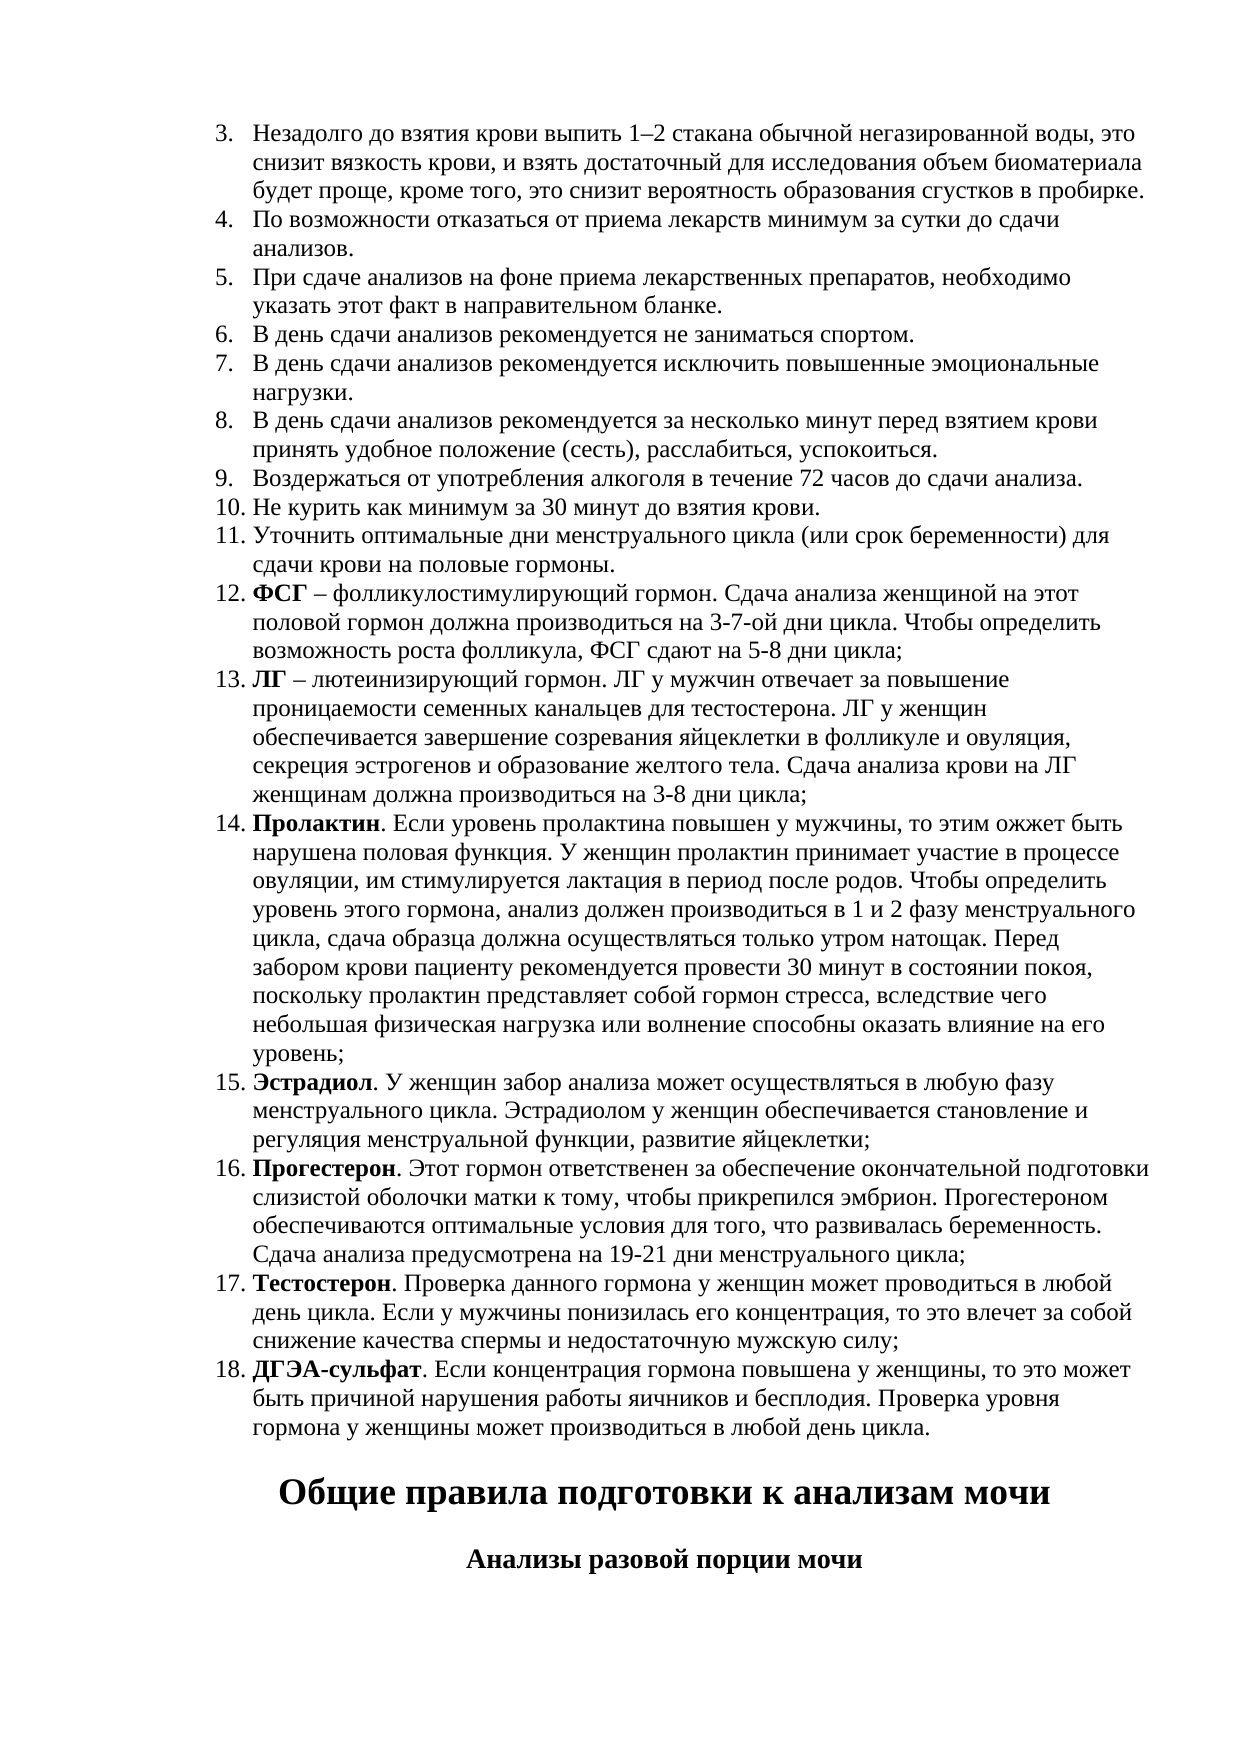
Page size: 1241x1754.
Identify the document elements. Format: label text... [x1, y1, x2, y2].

list ЛГ – лютеинизирующий гормон. ЛГ у мужчин отвечает за повышение проницаемости семенных канальцев для тестостерона. ЛГ у женщин обеспечивается завершение созревания яйцеклетки в фолликуле и овуляция, секреция эстрогенов и образование желтого тела. Сдача анализа крови на ЛГ женщинам должна производиться на 3-8 дни цикла; [215, 664, 1152, 808]
list Прогестерон. Этот гормон ответственен за обеспечение окончательной подготовки слизистой оболочки матки к тому, чтобы прикрепился эмбрион. Прогестероном обеспечиваются оптимальные условия для того, что развивалась беременность. Сдача анализа предусмотрена на 19-21 дни менструального цикла; [215, 1153, 1152, 1268]
list В день сдачи анализов рекомендуется за несколько минут перед взятием крови принять удобное положение (сесть), расслабиться, успокоиться. [215, 406, 1152, 463]
list ДГЭА-сульфат. Если концентрация гормона повышена у женщины, то это может быть причиной нарушения работы яичников и бесплодия. Проверка уровня гормона у женщины может производиться в любой день цикла. [215, 1354, 1152, 1441]
list ФСГ – фолликулостимулирующий гормон. Сдача анализа женщиной на этот половой гормон должна производиться на 3-7-ой дни цикла. Чтобы определить возможность роста фолликула, ФСГ сдают на 5-8 дни цикла; [215, 578, 1152, 664]
list Воздержаться от употребления алкоголя в течение 72 часов до сдачи анализа. [215, 463, 1152, 492]
list По возможности отказаться от приема лекарств минимум за сутки до сдачи анализов. [215, 204, 1152, 262]
list Пролактин. Если уровень пролактина повышен у мужчины, то этим ожжет быть нарушена половая функция. У женщин пролактин принимает участие в процессе овуляции, им стимулируется лактация в период после родов. Чтобы определить уровень этого гормона, анализ должен производиться в 1 и 2 фазу менструального цикла, сдача образца должна осуществляться только утром натощак. Перед забором крови пациенту рекомендуется провести 30 минут в состоянии покоя, поскольку пролактин представляет собой гормон стресса, вследствие чего небольшая физическая нагрузка или волнение способны оказать влияние на его уровень; [215, 808, 1152, 1067]
list Не курить как минимум за 30 минут до взятия крови. [215, 492, 1152, 521]
list В день сдачи анализов рекомендуется исключить повышенные эмоциональные нагрузки. [215, 348, 1152, 406]
list Уточнить оптимальные дни менструального цикла (или срок беременности) для сдачи крови на половые гормоны. [215, 521, 1152, 578]
text Анализы разовой порции мочи [177, 1542, 1152, 1574]
list При сдаче анализов на фоне приема лекарственных препаратов, необходимо указать этот факт в направительном бланке. [215, 262, 1152, 319]
list Тестостерон. Проверка данного гормона у женщин может проводиться в любой день цикла. Если у мужчины понизилась его концентрация, то это влечет за собой снижение качества спермы и недостаточную мужскую силу; [215, 1268, 1152, 1354]
list Незадолго до взятия крови выпить 1–2 стакана обычной негазированной воды, это снизит вязкость крови, и взять достаточный для исследования объем биоматериала будет проще, кроме того, это снизит вероятность образования сгустков в пробирке. [215, 118, 1152, 204]
list Эстрадиол. У женщин забор анализа может осуществляться в любую фазу менструального цикла. Эстрадиолом у женщин обеспечивается становление и регуляция менструальной функции, развитие яйцеклетки; [215, 1067, 1152, 1153]
list В день сдачи анализов рекомендуется не заниматься спортом. [215, 319, 1152, 348]
text Общие правила подготовки к анализам мочи [177, 1470, 1152, 1513]
